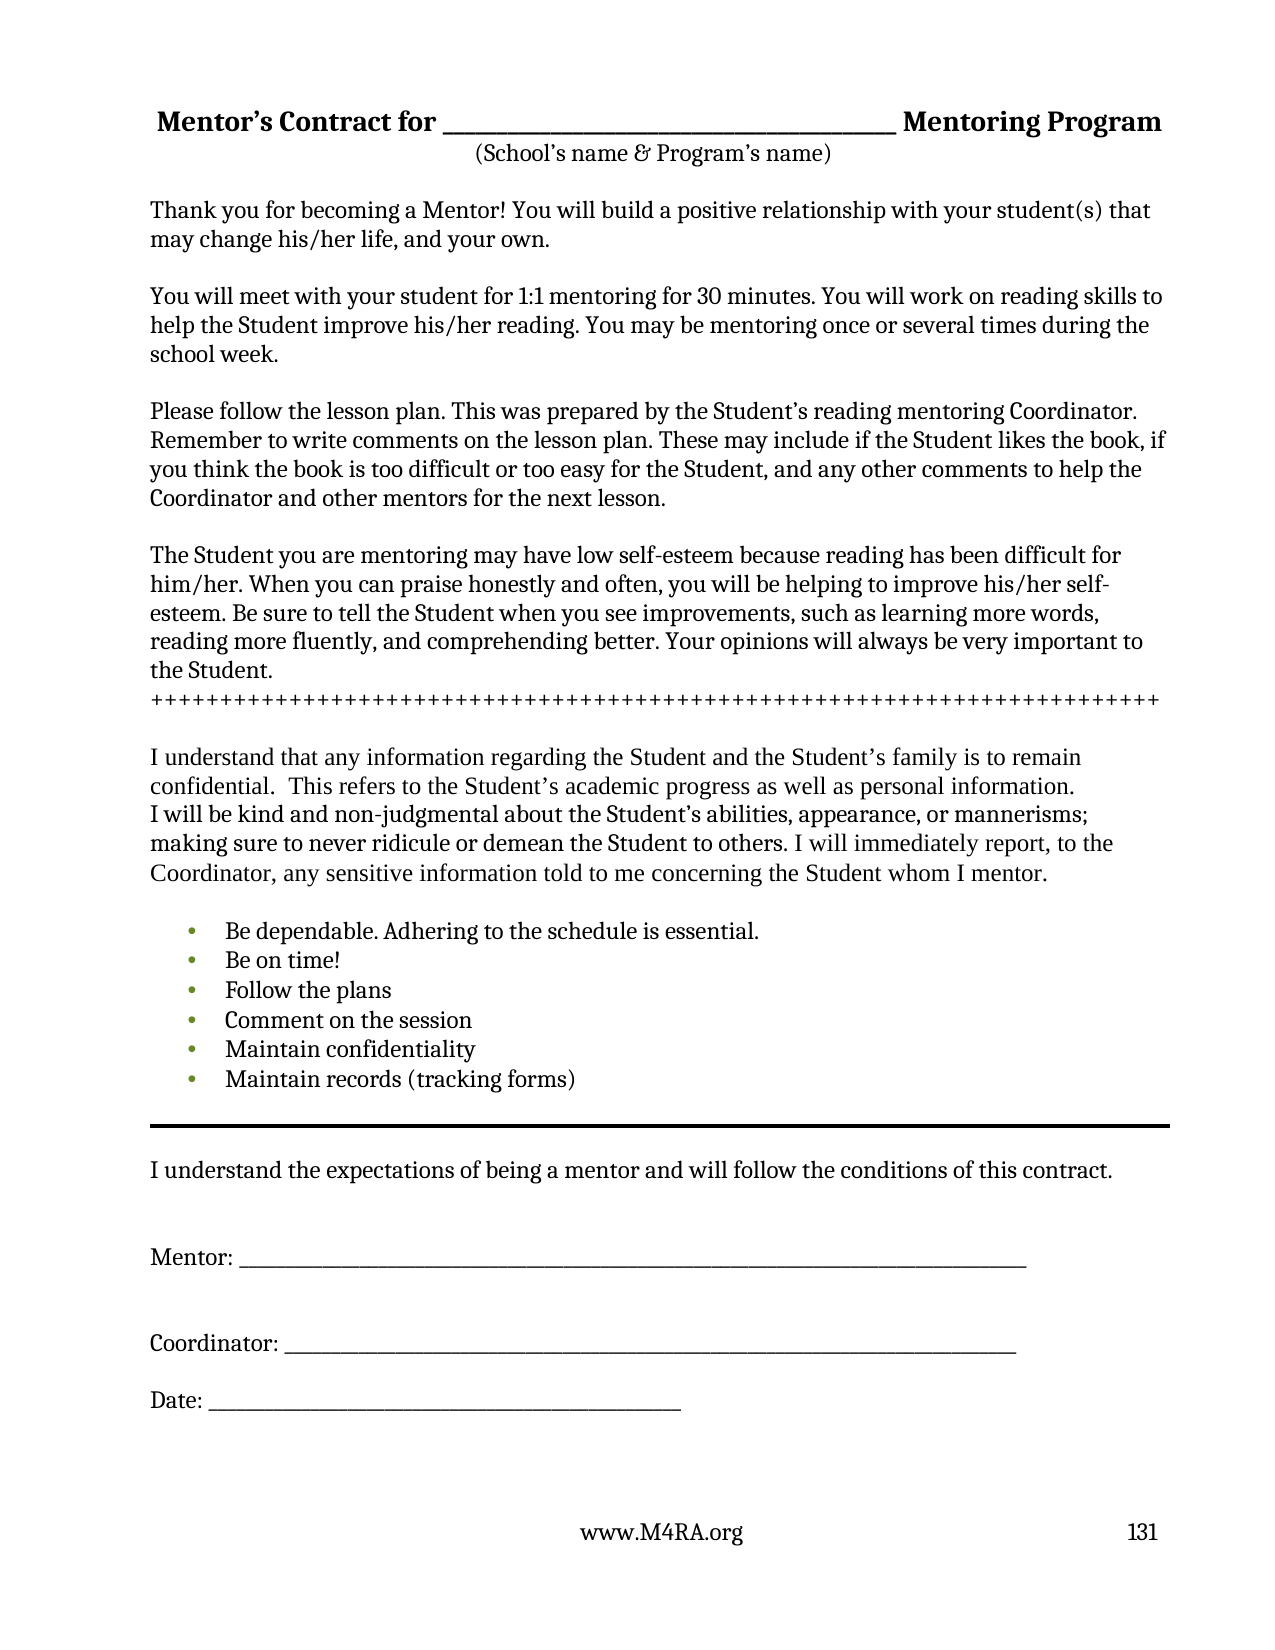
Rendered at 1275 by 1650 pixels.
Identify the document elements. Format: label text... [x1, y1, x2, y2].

text The Student you are mentoring may have low self-esteem because reading has been difficult for him/her. When you can praise honestly and often, you will be helping to improve his/her self-esteem. Be sure to tell the Student when you see improvements, such as learning more words, reading more fluently, and comprehending better. Your opinions will always be very important to the Student. [150, 541, 1170, 685]
text (School’s name & Program’s name) [150, 138, 1170, 167]
list Maintain confidentiality [187, 1034, 1170, 1064]
text Mentor’s Contract for __________________________________________ Mentoring Program [150, 105, 1170, 138]
text I will be kind and non-judgmental about the Student’s abilities, appearance, or mannerisms; making sure to never ridicule or demean the Student to others. I will immediately report, to the Coordinator, any sensitive information told to me concerning the Student whom I mentor. [150, 800, 1170, 887]
text Thank you for becoming a Mentor! You will build a positive relationship with your student(s) that may change his/her life, and your own. [150, 196, 1170, 253]
text You will meet with your student for 1:1 mentoring for 30 minutes. You will work on reading skills to help the Student improve his/her reading. You may be mentoring once or several times during the school week. [150, 282, 1170, 368]
text Date: ___________________________________________________ [150, 1386, 1170, 1415]
text Please follow the lesson plan. This was prepared by the Student’s reading mentoring Coordinator. Remember to write comments on the lesson plan. These may include if the Student likes the book, if you think the book is too difficult or too easy for the Student, and any other comments to help the Coordinator and other mentors for the next lesson. [150, 397, 1170, 512]
text +++++++++++++++++++++++++++++++++++++++++++++++++++++++++++++++++++++++++ [150, 685, 1170, 713]
list Maintain records (tracking forms) [187, 1064, 1170, 1094]
list Be dependable. Adhering to the schedule is essential. [187, 916, 1170, 945]
text I understand the expectations of being a mentor and will follow the conditions of this contract. [150, 1156, 1170, 1185]
list Follow the plans [187, 975, 1170, 1005]
text Coordinator: _______________________________________________________________________________ [150, 1329, 1170, 1358]
list Be on time! [187, 945, 1170, 975]
text I understand that any information regarding the Student and the Student’s family is to remain confidential. This refers to the Student’s academic progress as well as personal information. [150, 742, 1170, 800]
list Comment on the session [187, 1005, 1170, 1034]
text Mentor: _____________________________________________________________________________________ [150, 1243, 1170, 1271]
